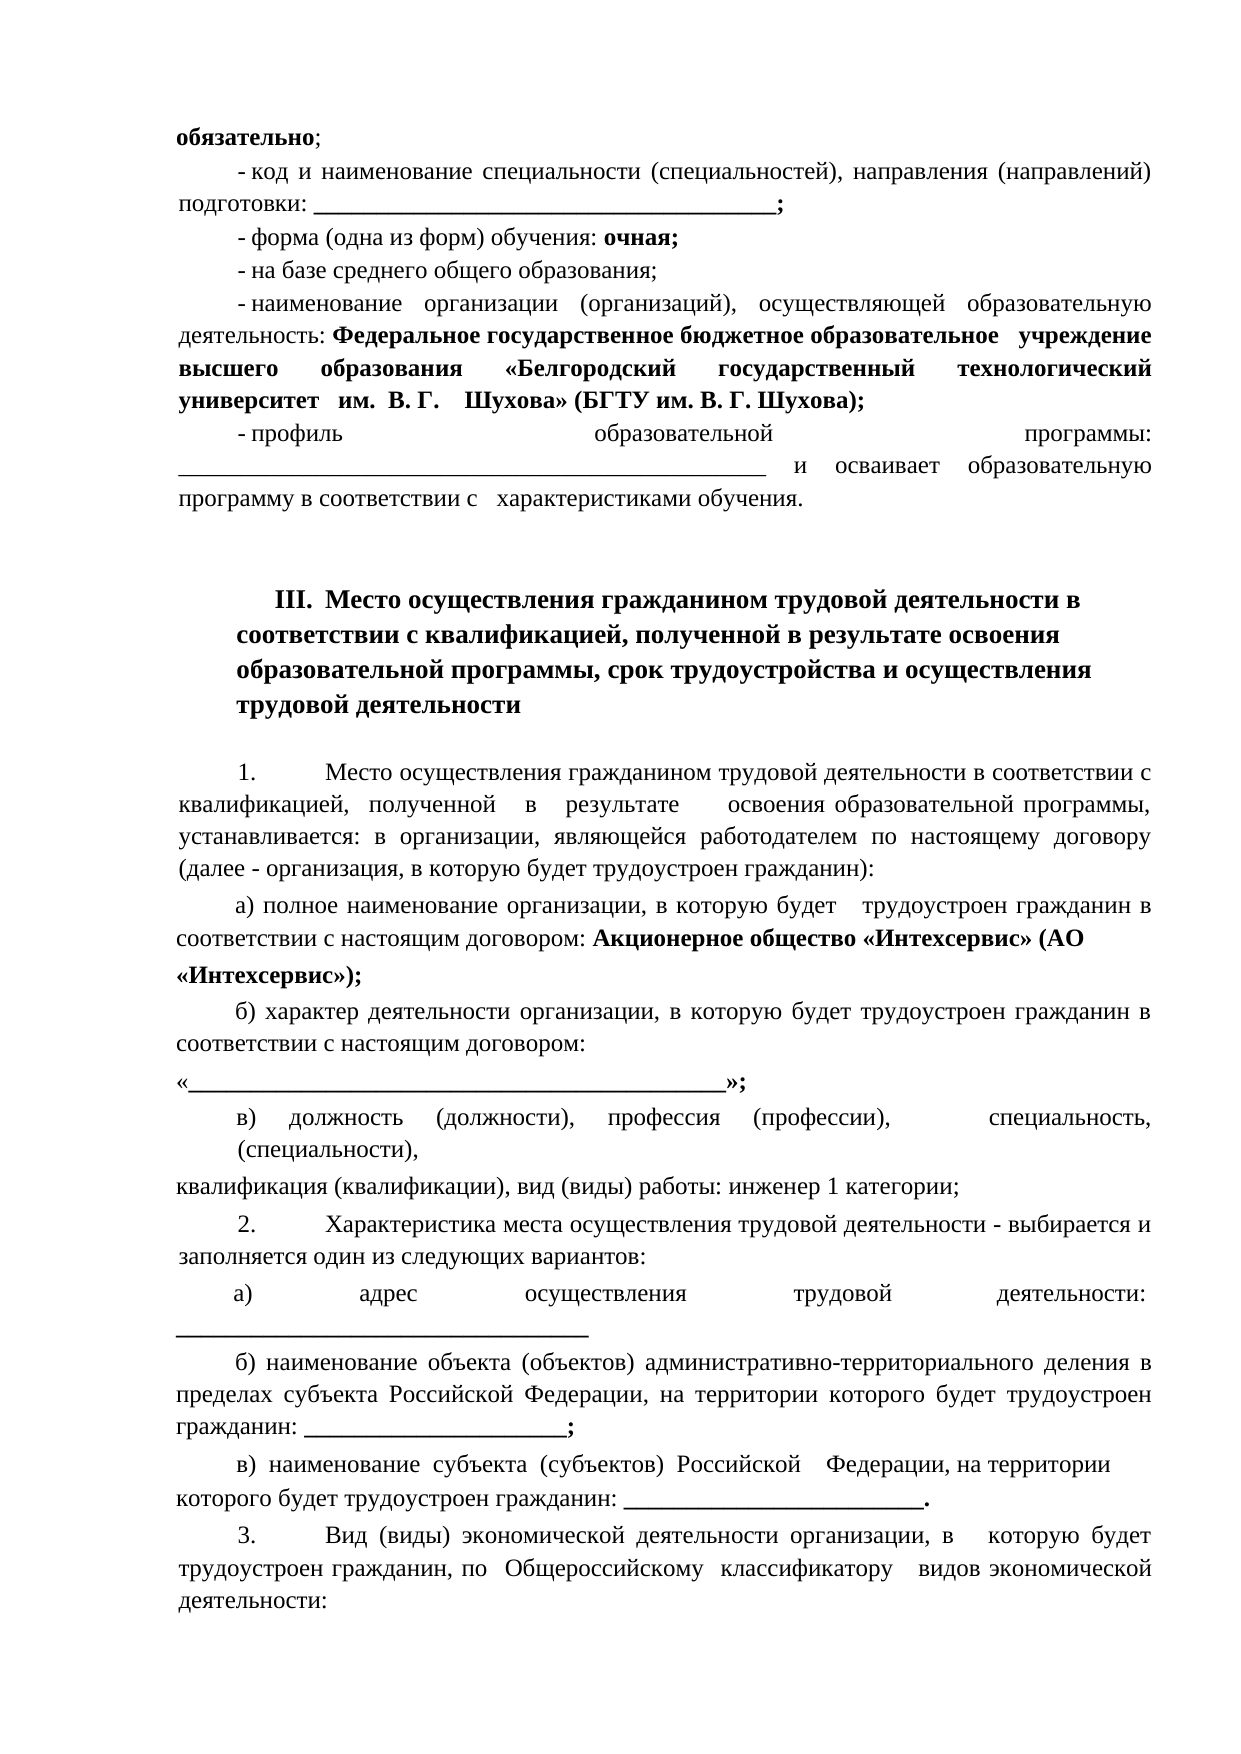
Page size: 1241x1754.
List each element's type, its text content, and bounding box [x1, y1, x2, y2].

list Вид (виды) экономической деятельности организации, в которую будет трудоустроен гражданин, по Общероссийскому классификатору видов экономической деятельности: [178, 1520, 1152, 1613]
text а) полное наименование организации, в которую будет трудоустроен гражданин в соответствии с настоящим договором: Акционерное общество «Интехсервис» (АО [176, 891, 1152, 952]
text обязательно; [176, 122, 1152, 151]
list на базе среднего общего образования; [178, 255, 1152, 284]
text в) должность (должности), профессия (профессии), специальность, (специальности), [236, 1102, 1152, 1163]
text которого будет трудоустроен гражданин: ________________________. [176, 1483, 1152, 1512]
list наименование организации (организаций), осуществляющей образовательную деятельность: Федеральное государственное бюджетное образовательное учреждение высшего образования «Белгородский государственный технологический университет им. В. Г. Шухова» (БГТУ им. В. Г. Шухова); [178, 288, 1152, 414]
list Характеристика места осуществления трудовой деятельности - выбирается и заполняется один из следующих вариантов: [178, 1209, 1152, 1270]
text в) наименование субъекта (субъектов) Российской Федерации, на территории [236, 1449, 1152, 1478]
text квалификация (квалификации), вид (виды) работы: инженер 1 категории; [176, 1171, 1152, 1200]
text «Интехсервис»); [176, 960, 1152, 989]
text а) адрес осуществления трудовой деятельности: [177, 1278, 1152, 1307]
list профиль образовательной программы: _______________________________________________ и осваивает образовательную программу в соответствии с характеристиками обучения. [178, 418, 1152, 511]
text б) характер деятельности организации, в которую будет трудоустроен гражданин в соответствии с настоящим договором: [176, 996, 1152, 1057]
subtitle Место осуществления гражданином трудовой деятельности в соответствии с квалификацией, полученной в результате освоения образовательной программы, срок трудоустройства и осуществления трудовой деятельности [236, 583, 1094, 719]
list код и наименование специальности (специальностей), направления (направлений) подготовки: _____________________________________; [178, 156, 1152, 217]
text «___________________________________________»; [176, 1066, 1152, 1094]
list форма (одна из форм) обучения: очная; [178, 222, 1152, 250]
text б) наименование объекта (объектов) административно-территориального деления в пределах субъекта Российской Федерации, на территории которого будет трудоустроен гражданин: _____________________; [176, 1347, 1152, 1440]
list Место осуществления гражданином трудовой деятельности в соответствии с квалификацией, полученной в результате освоения образовательной программы, устанавливается: в организации, являющейся работодателем по настоящему договору (далее - организация, в которую будет трудоустроен гражданин): [178, 757, 1152, 882]
text _________________________________ [176, 1311, 1152, 1340]
